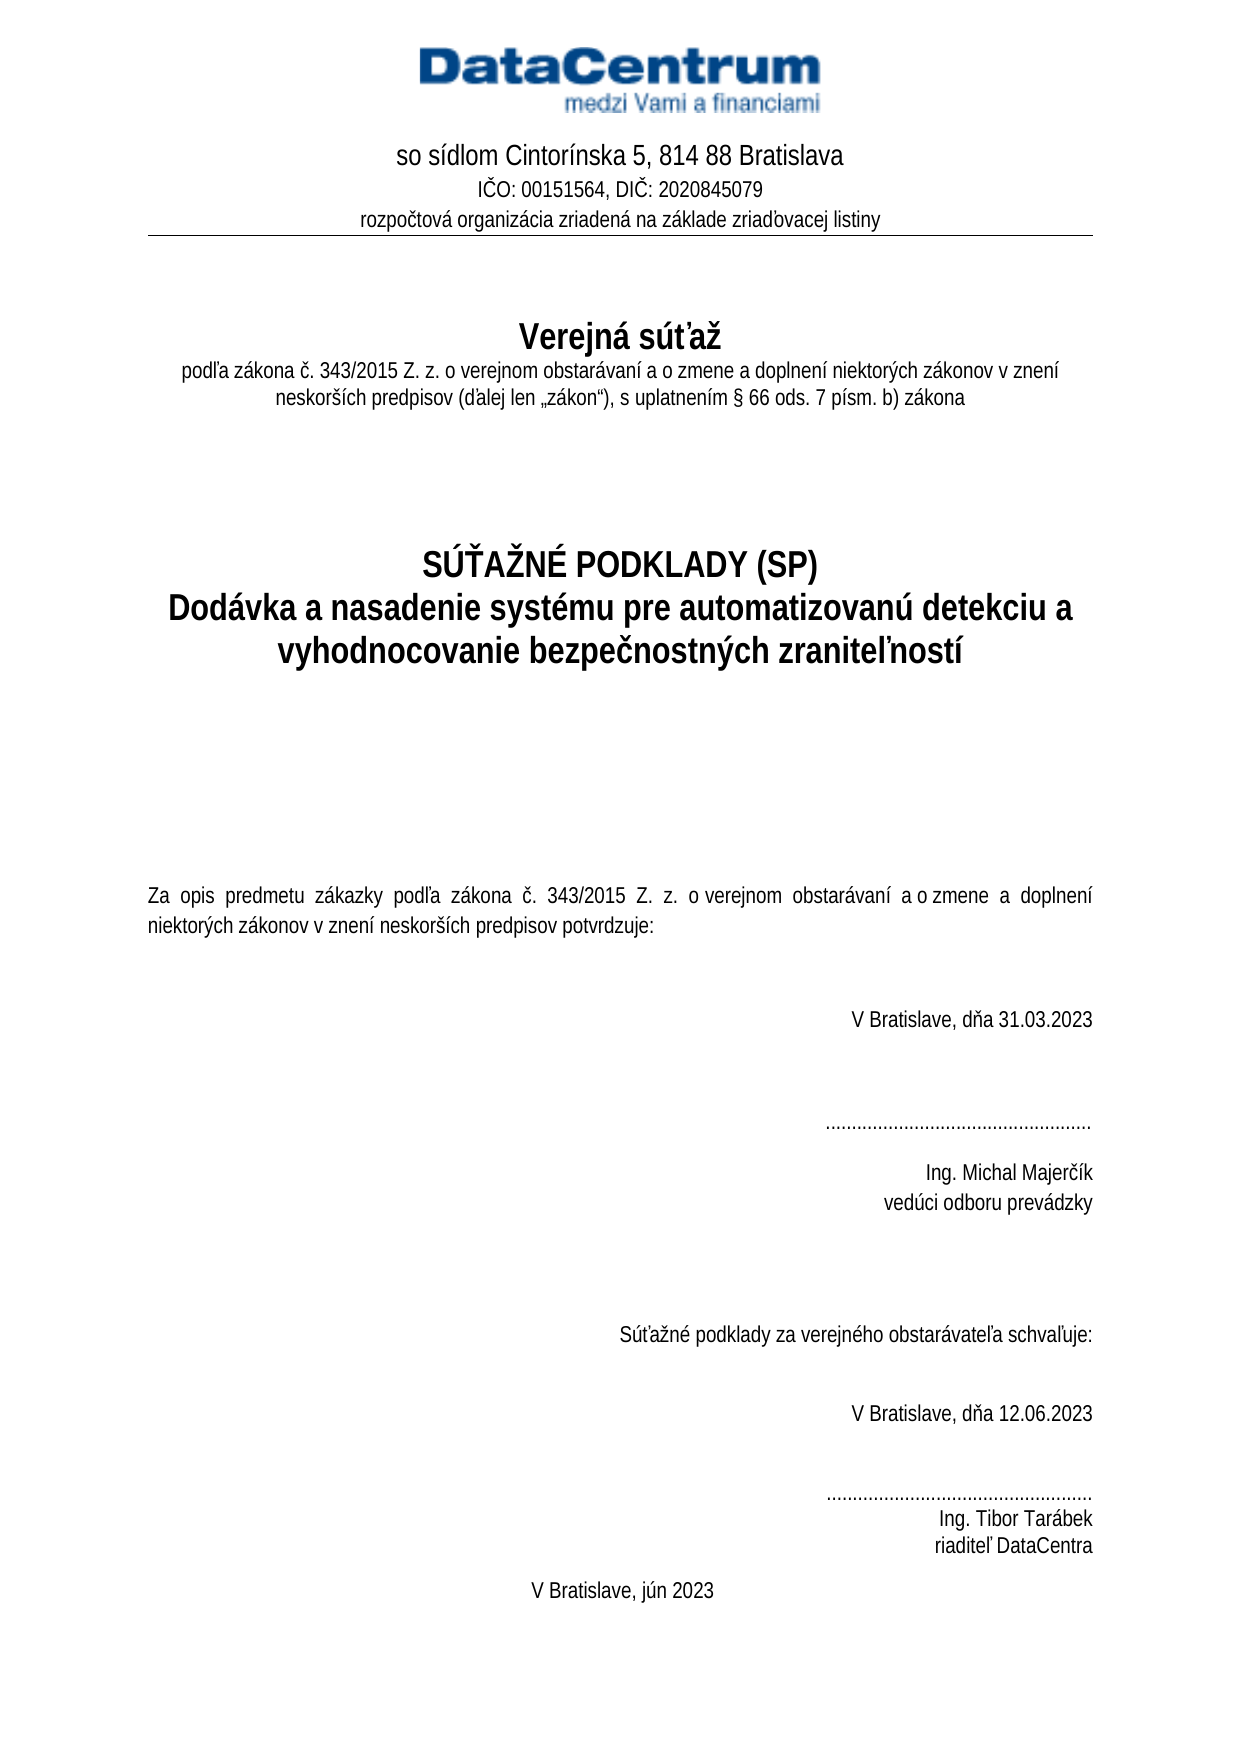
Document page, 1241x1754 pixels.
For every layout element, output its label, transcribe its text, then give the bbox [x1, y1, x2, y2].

text Ing. Michal Majerčík [664, 1159, 1093, 1185]
text V Bratislave, dňa 31.03.2023 [148, 1006, 1093, 1032]
text Za opis predmetu zákazky podľa zákona č. 343/2015 Z. z. o verejnom obstarávaní a o zmene a doplnení niektorých zákonov v znení neskorších predpisov potvrdzuje: [148, 882, 1093, 938]
text Ing. Tibor Tarábek [148, 1505, 1093, 1532]
text riaditeľ DataCentra [148, 1532, 1093, 1558]
text SÚŤAŽNÉ PODKLADY (SP) [148, 542, 1093, 585]
text Dodávka a nasadenie systému pre automatizovanú detekciu a vyhodnocovanie bezpečnostných zraniteľností [148, 585, 1093, 671]
text V Bratislave, dňa 12.06.2023 [148, 1400, 1093, 1426]
text ................................................... [148, 1479, 1093, 1505]
picture [419, 47, 821, 113]
text Súťažné podklady za verejného obstarávateľa schvaľuje: [148, 1321, 1093, 1347]
text podľa zákona č. 343/2015 Z. z. o verejnom obstarávaní a o zmene a doplnení niektorých zákonov v znení neskorších predpisov (ďalej len „zákon“), s uplatnením § 66 ods. 7 písm. b) zákona [148, 357, 1093, 410]
text ................................................... [148, 1108, 1093, 1134]
text vedúci odboru prevádzky [664, 1189, 1093, 1216]
text V Bratislave, jún 2023 [148, 1577, 1097, 1604]
text Verejná súťaž [148, 314, 1093, 357]
